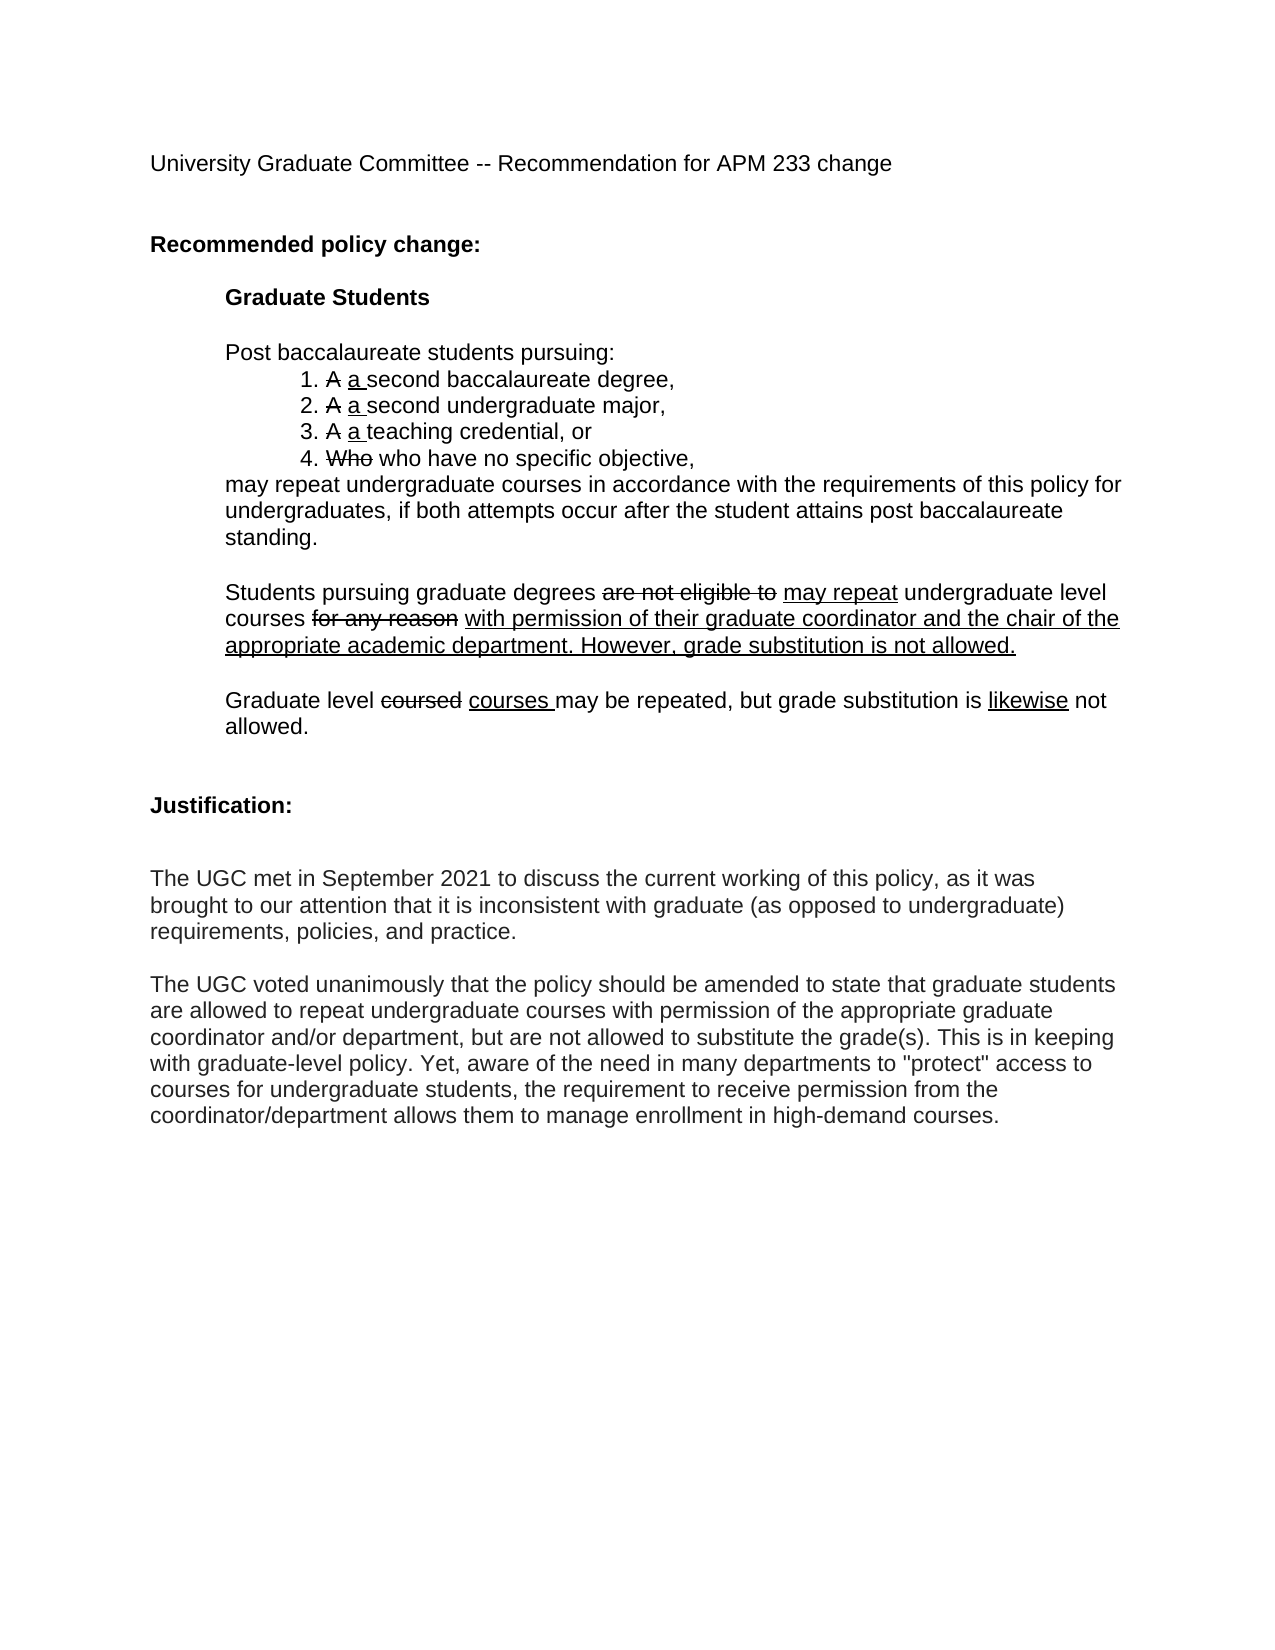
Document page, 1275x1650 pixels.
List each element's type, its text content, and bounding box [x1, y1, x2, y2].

text Graduate level coursed courses may be repeated, but grade substitution is likewise not allowed. [225, 687, 1125, 739]
text University Graduate Committee -- Recommendation for APM 233 change [150, 150, 1125, 176]
text 2. A a second undergraduate major, [300, 392, 1125, 418]
text 4. Who who have no specific objective, [300, 445, 1125, 471]
text 1. A a second baccalaureate degree, [300, 366, 1125, 392]
text Justification: [150, 792, 1125, 818]
text may repeat undergraduate courses in accordance with the requirements of this policy for undergraduates, if both attempts occur after the student attains post baccalaureate standing. [225, 471, 1125, 550]
text The UGC met in September 2021 to discuss the current working of this policy, as it was brought to our attention that it is inconsistent with graduate (as opposed to undergraduate) requirements, policies, and practice. [150, 865, 1125, 944]
text 3. A a teaching credential, or [300, 418, 1125, 445]
text The UGC voted unanimously that the policy should be amended to state that graduate students are allowed to repeat undergraduate courses with permission of the appropriate graduate coordinator and/or department, but are not allowed to substitute the grade(s). This is in keeping with graduate-level policy. Yet, aware of the need in many departments to "protect" access to courses for undergraduate students, the requirement to receive permission from the coordinator/department allows them to manage enrollment in high-demand courses. [150, 971, 1125, 1129]
text Students pursuing graduate degrees are not eligible to may repeat undergraduate level courses for any reason with permission of their graduate coordinator and the chair of the appropriate academic department. However, grade substitution is not allowed. [225, 579, 1125, 658]
text Post baccalaureate students pursuing: [225, 339, 1125, 366]
text Graduate Students [225, 284, 1125, 311]
text Recommended policy change: [150, 231, 1125, 258]
